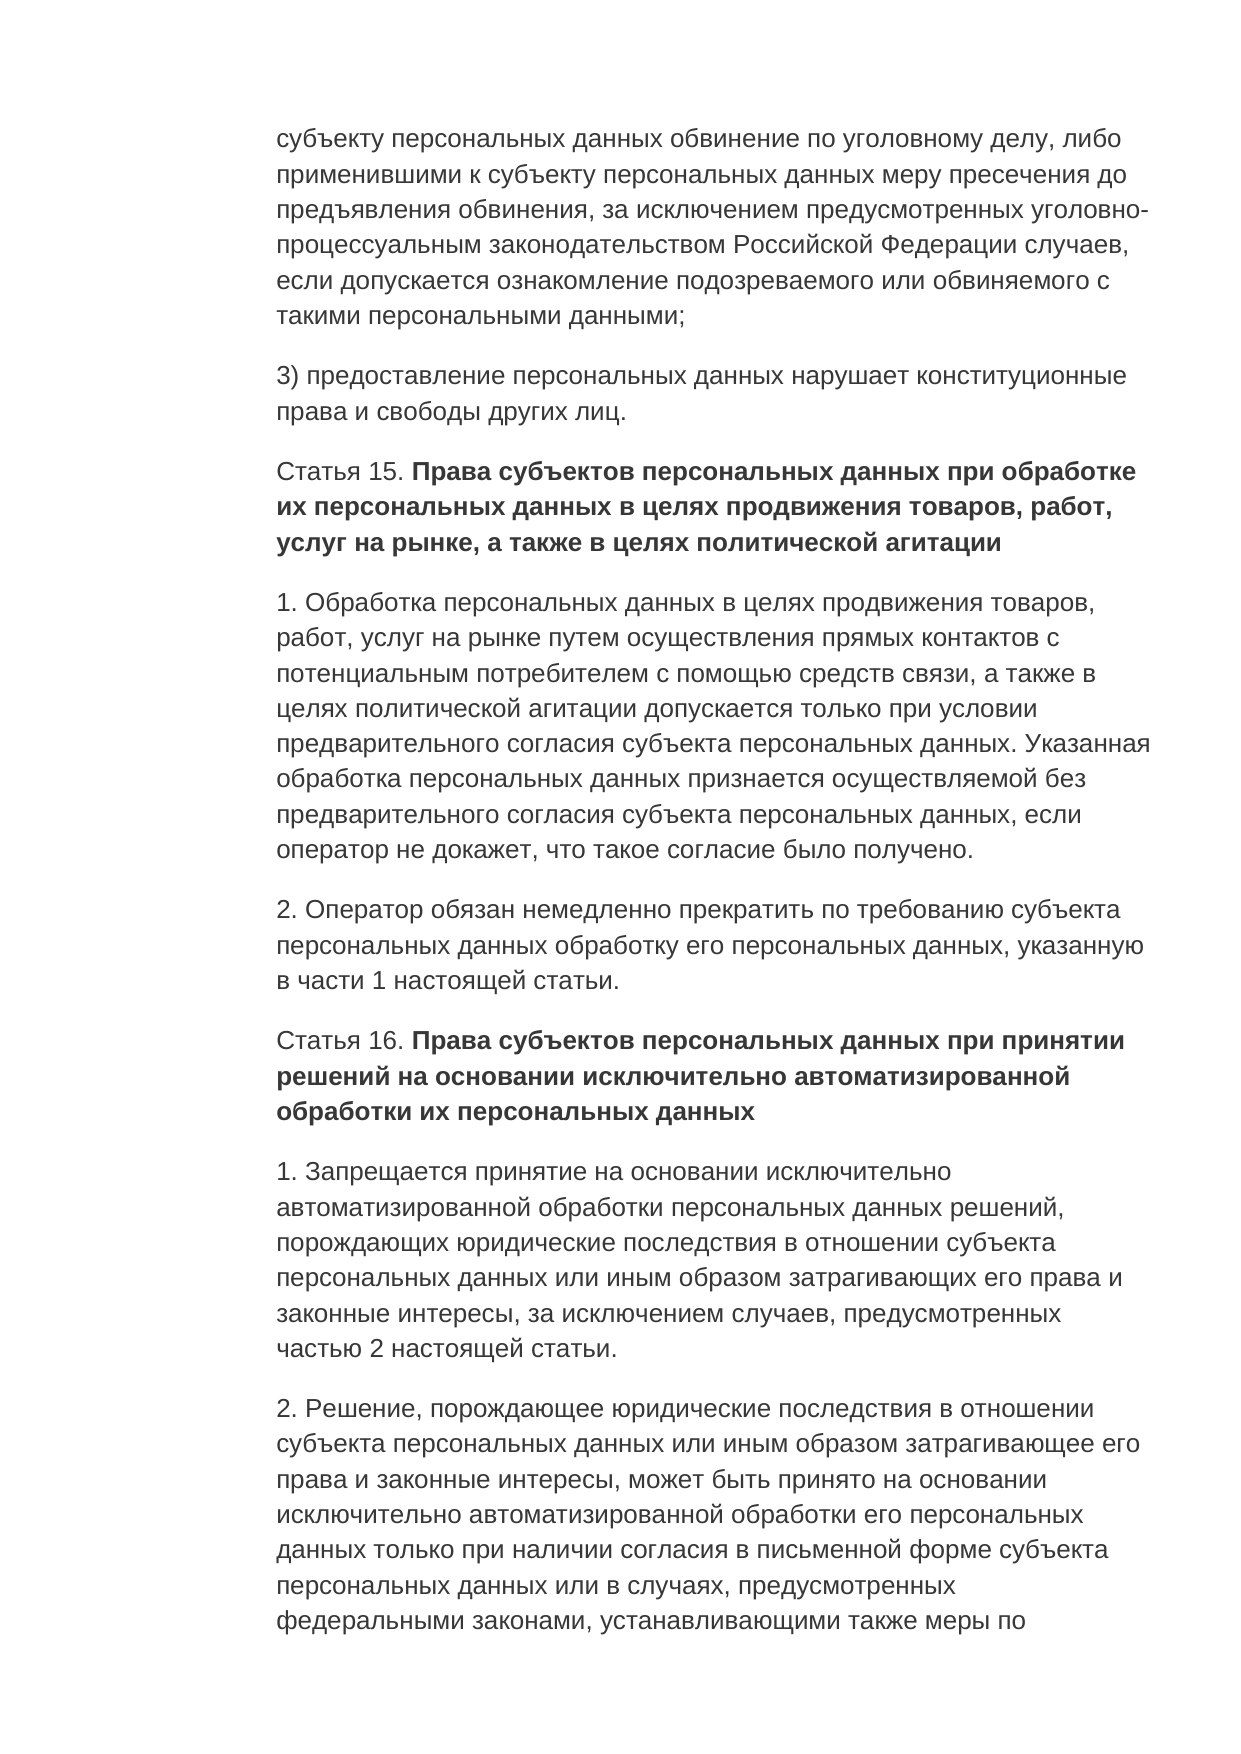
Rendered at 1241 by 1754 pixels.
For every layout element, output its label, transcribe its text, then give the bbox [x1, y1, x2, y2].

text 2. Оператор обязан немедленно прекратить по требованию субъекта персональных данных обработку его персональных данных, указанную в части 1 настоящей статьи. [276, 889, 1152, 995]
text 1. Запрещается принятие на основании исключительно автоматизированной обработки персональных данных решений, порождающих юридические последствия в отношении субъекта персональных данных или иным образом затрагивающих его права и законные интересы, за исключением случаев, предусмотренных частью 2 настоящей статьи. [276, 1151, 1152, 1363]
text 3) предоставление персональных данных нарушает конституционные права и свободы других лиц. [276, 355, 1152, 426]
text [276, 1388, 1152, 1635]
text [276, 118, 1152, 330]
text Статья 16. Права субъектов персональных данных при принятии решений на основании исключительно автоматизированной обработки их персональных данных [276, 1020, 1152, 1126]
text 1. Обработка персональных данных в целях продвижения товаров, работ, услуг на рынке путем осуществления прямых контактов с потенциальным потребителем с помощью средств связи, а также в целях политической агитации допускается только при условии предварительного согласия субъекта персональных данных. Указанная обработка персональных данных признается осуществляемой без предварительного согласия субъекта персональных данных, если оператор не докажет, что такое согласие было получено. [276, 582, 1152, 864]
text Статья 15. Права субъектов персональных данных при обработке их персональных данных в целях продвижения товаров, работ, услуг на рынке, а также в целях политической агитации [276, 451, 1152, 557]
